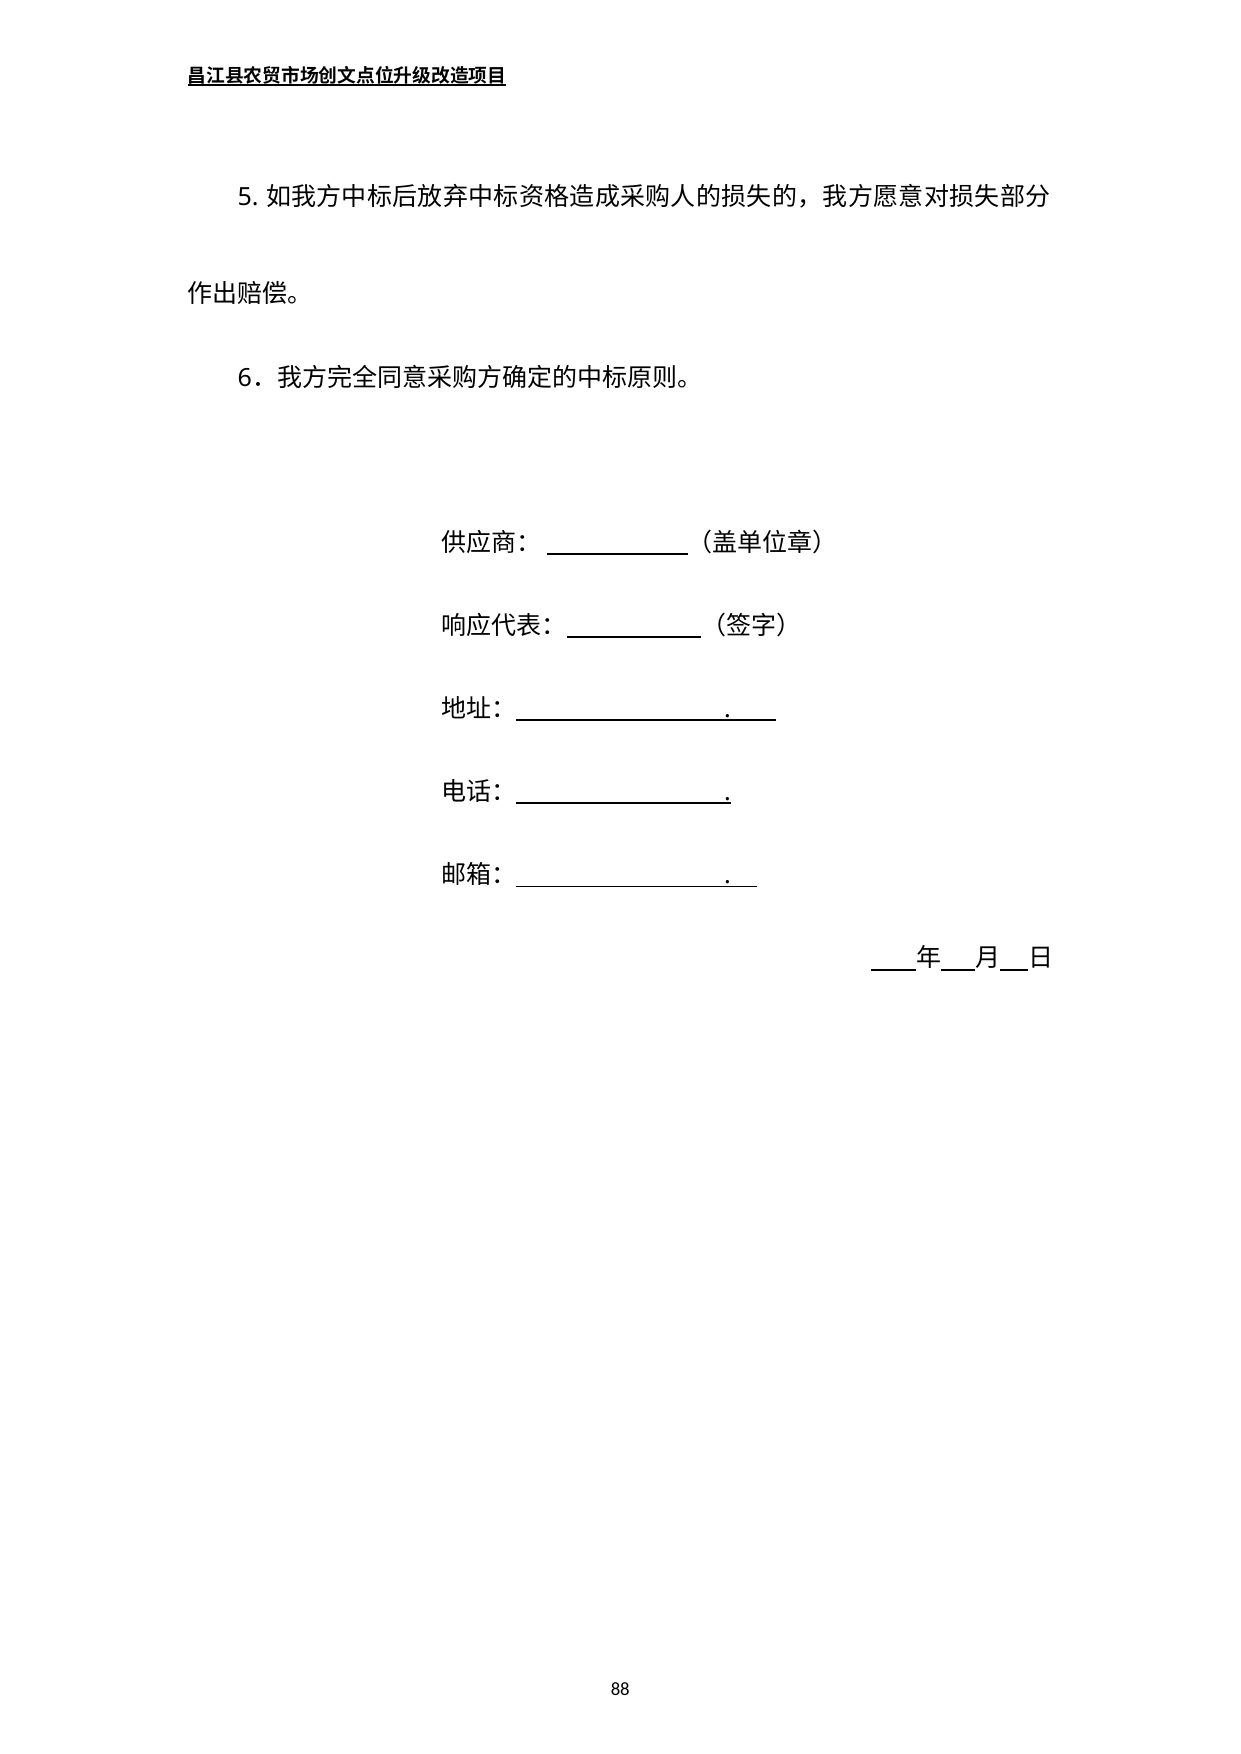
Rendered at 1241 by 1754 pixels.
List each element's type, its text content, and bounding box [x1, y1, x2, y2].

text 响应代表： （签字） [187, 591, 1053, 656]
text 邮箱： . [187, 840, 1053, 905]
text 年 月 日 [187, 923, 1053, 988]
text 6．我方完全同意采购方确定的中标原则。 [187, 343, 1053, 408]
text 5. 如我方中标后放弃中标资格造成采购人的损失的，我方愿意对损失部分作出赔偿。 [187, 162, 1053, 324]
text 电话： . [187, 757, 1053, 822]
text 地址： . [187, 674, 1053, 739]
text 供应商： （盖单位章） [187, 508, 1053, 573]
